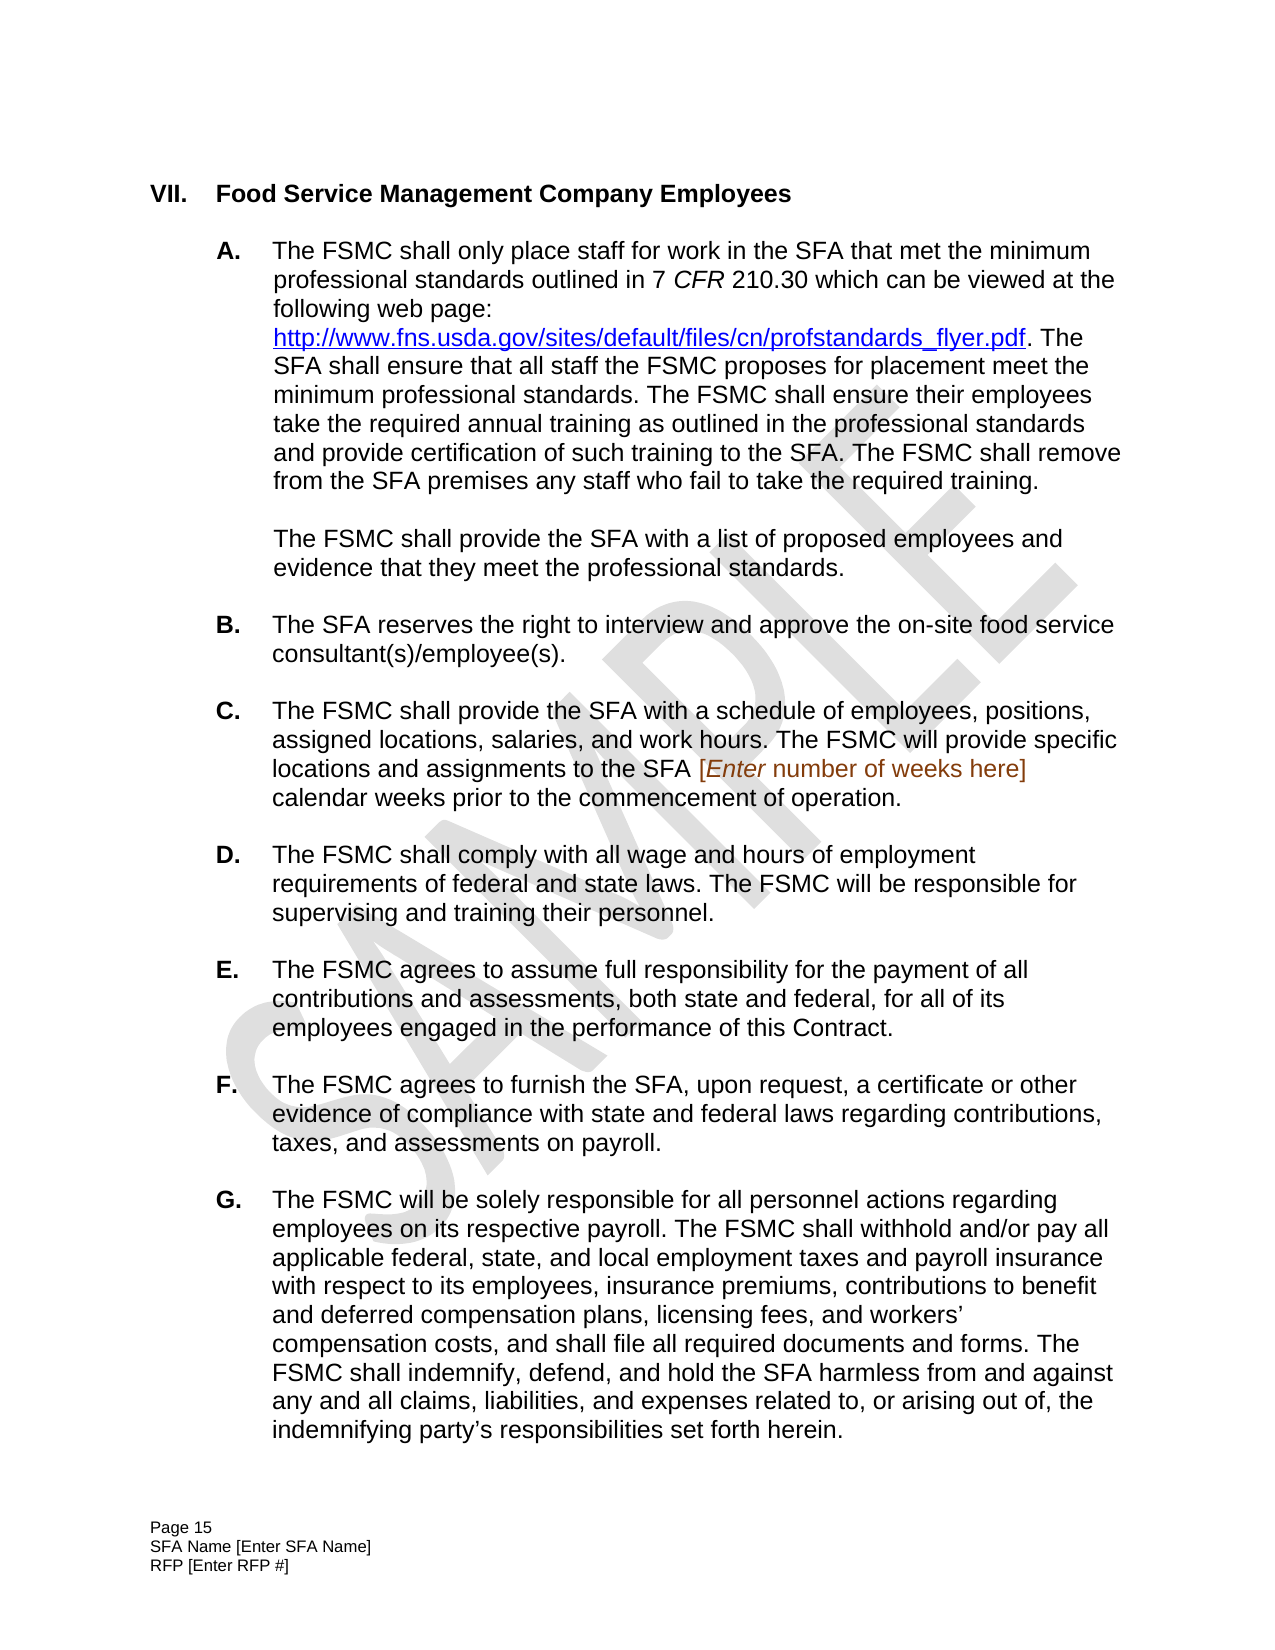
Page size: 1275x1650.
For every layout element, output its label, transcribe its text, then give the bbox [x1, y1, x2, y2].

text The FSMC shall provide the SFA with a list of proposed employees and evidence that they meet the professional standards. [273, 524, 1125, 581]
list The FSMC shall comply with all wage and hours of employment requirements of federal and state laws. The FSMC will be responsible for supervising and training their personnel. [216, 840, 1125, 926]
list The SFA reserves the right to interview and approve the on-site food service consultant(s)/employee(s). [216, 610, 1125, 667]
list The FSMC agrees to furnish the SFA, upon request, a certificate or other evidence of compliance with state and federal laws regarding contributions, taxes, and assessments on payroll. [216, 1070, 1125, 1156]
list The FSMC agrees to assume full responsibility for the payment of all contributions and assessments, both state and federal, for all of its employees engaged in the performance of this Contract. [216, 955, 1125, 1041]
list The FSMC will be solely responsible for all personnel actions regarding employees on its respective payroll. The FSMC shall withhold and/or pay all applicable federal, state, and local employment taxes and payroll insurance with respect to its employees, insurance premiums, contributions to benefit and deferred compensation plans, licensing fees, and workers’ compensation costs, and shall file all required documents and forms. The FSMC shall indemnify, defend, and hold the SFA harmless from and against any and all claims, liabilities, and expenses related to, or arising out of, the indemnifying party’s responsibilities set forth herein. [216, 1185, 1125, 1444]
list The FSMC shall provide the SFA with a schedule of employees, positions, assigned locations, salaries, and work hours. The FSMC will provide specific locations and assignments to the SFA [Enter number of weeks here] calendar weeks prior to the commencement of operation. [216, 696, 1125, 811]
list The FSMC shall only place staff for work in the SFA that met the minimum professional standards outlined in 7 CFR 210.30 which can be viewed at the following web page: http://www.fns.usda.gov/sites/default/files/cn/profstandards_flyer.pdf. The SFA shall ensure that all staff the FSMC proposes for placement meet the minimum professional standards. The FSMC shall ensure their employees take the required annual training as outlined in the professional standards and provide certification of such training to the SFA. The FSMC shall remove from the SFA premises any staff who fail to take the required training. [216, 236, 1125, 495]
subtitle Food Service Management Company Employees [150, 179, 1125, 207]
